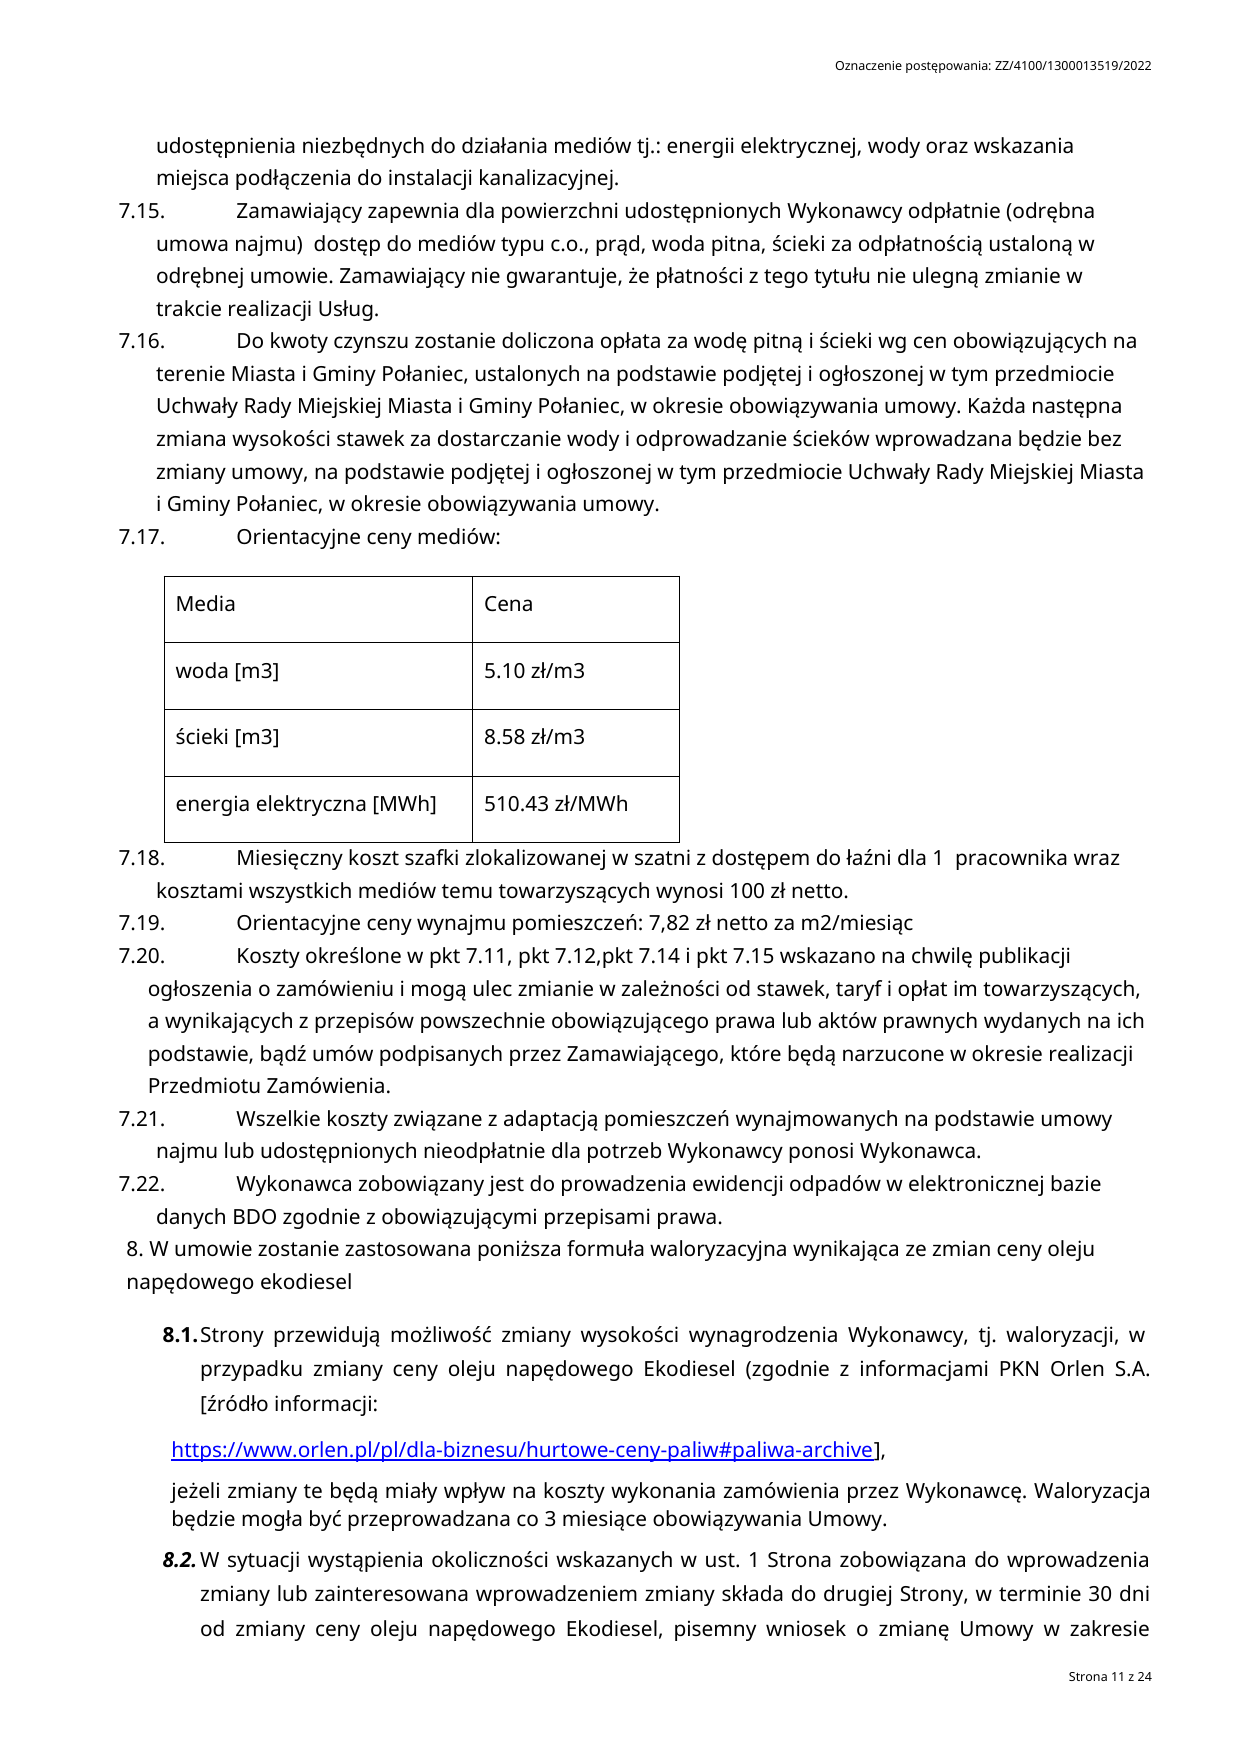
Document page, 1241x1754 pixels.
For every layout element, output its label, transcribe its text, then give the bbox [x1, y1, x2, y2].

list https://www.orlen.pl/pl/dla-biznesu/hurtowe-ceny-paliw#paliwa-archive], [171, 1435, 1152, 1464]
list Wykonawca zobowiązany jest do prowadzenia ewidencji odpadów w elektronicznej bazie danych BDO zgodnie z obowiązującymi przepisami prawa. [118, 1169, 1152, 1230]
list Koszty określone w pkt 7.11, pkt 7.12,pkt 7.14 i pkt 7.15 wskazano na chwilę publikacji ogłoszenia o zamówieniu i mogą ulec zmianie w zależności od stawek, taryf i opłat im towarzyszących, a wynikających z przepisów powszechnie obowiązującego prawa lub aktów prawnych wydanych na ich podstawie, bądź umów podpisanych przez Zamawiającego, które będą narzucone w okresie realizacji Przedmiotu Zamówienia. [118, 941, 1152, 1100]
list Orientacyjne ceny wynajmu pomieszczeń: 7,82 zł netto za m2/miesiąc [118, 908, 1152, 937]
list Wszelkie koszty związane z adaptacją pomieszczeń wynajmowanych na podstawie umowy najmu lub udostępnionych nieodpłatnie dla potrzeb Wykonawcy ponosi Wykonawca. [118, 1104, 1152, 1165]
table_cell ścieki [m3] [165, 710, 472, 776]
table_header Cena [473, 577, 679, 642]
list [118, 131, 1152, 192]
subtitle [162, 1546, 1152, 1642]
list Orientacyjne ceny mediów: [118, 522, 1152, 551]
table_cell woda [m3] [165, 643, 472, 709]
table_cell energia elektryczna [MWh] [165, 777, 472, 842]
table_cell 5.10 zł/m3 [473, 643, 679, 709]
list Miesięczny koszt szafki zlokalizowanej w szatni z dostępem do łaźni dla 1 pracownika wraz kosztami wszystkich mediów temu towarzyszących wynosi 100 zł netto. [118, 843, 1152, 904]
list 8. W umowie zostanie zastosowana poniższa formuła waloryzacyjna wynikająca ze zmian ceny oleju napędowego ekodiesel [126, 1234, 1152, 1296]
table_cell 8.58 zł/m3 [473, 710, 679, 776]
table_cell 510.43 zł/MWh [473, 777, 679, 842]
table_header Media [165, 577, 472, 642]
list Do kwoty czynszu zostanie doliczona opłata za wodę pitną i ścieki wg cen obowiązujących na terenie Miasta i Gminy Połaniec, ustalonych na podstawie podjętej i ogłoszonej w tym przedmiocie Uchwały Rady Miejskiej Miasta i Gminy Połaniec, w okresie obowiązywania umowy. Każda następna zmiana wysokości stawek za dostarczanie wody i odprowadzanie ścieków wprowadzana będzie bez zmiany umowy, na podstawie podjętej i ogłoszonej w tym przedmiocie Uchwały Rady Miejskiej Miasta i Gminy Połaniec, w okresie obowiązywania umowy. [118, 326, 1152, 518]
list jeżeli zmiany te będą miały wpływ na koszty wykonania zamówienia przez Wykonawcę. Waloryzacja będzie mogła być przeprowadzana co 3 miesiące obowiązywania Umowy. [171, 1476, 1152, 1533]
list Zamawiający zapewnia dla powierzchni udostępnionych Wykonawcy odpłatnie (odrębna umowa najmu) dostęp do mediów typu c.o., prąd, woda pitna, ścieki za odpłatnością ustaloną w odrębnej umowie. Zamawiający nie gwarantuje, że płatności z tego tytułu nie ulegną zmianie w trakcie realizacji Usług. [118, 196, 1152, 322]
subtitle Strony przewidują możliwość zmiany wysokości wynagrodzenia Wykonawcy, tj. waloryzacji, w przypadku zmiany ceny oleju napędowego Ekodiesel (zgodnie z informacjami PKN Orlen S.A. [źródło informacji: [162, 1321, 1152, 1417]
